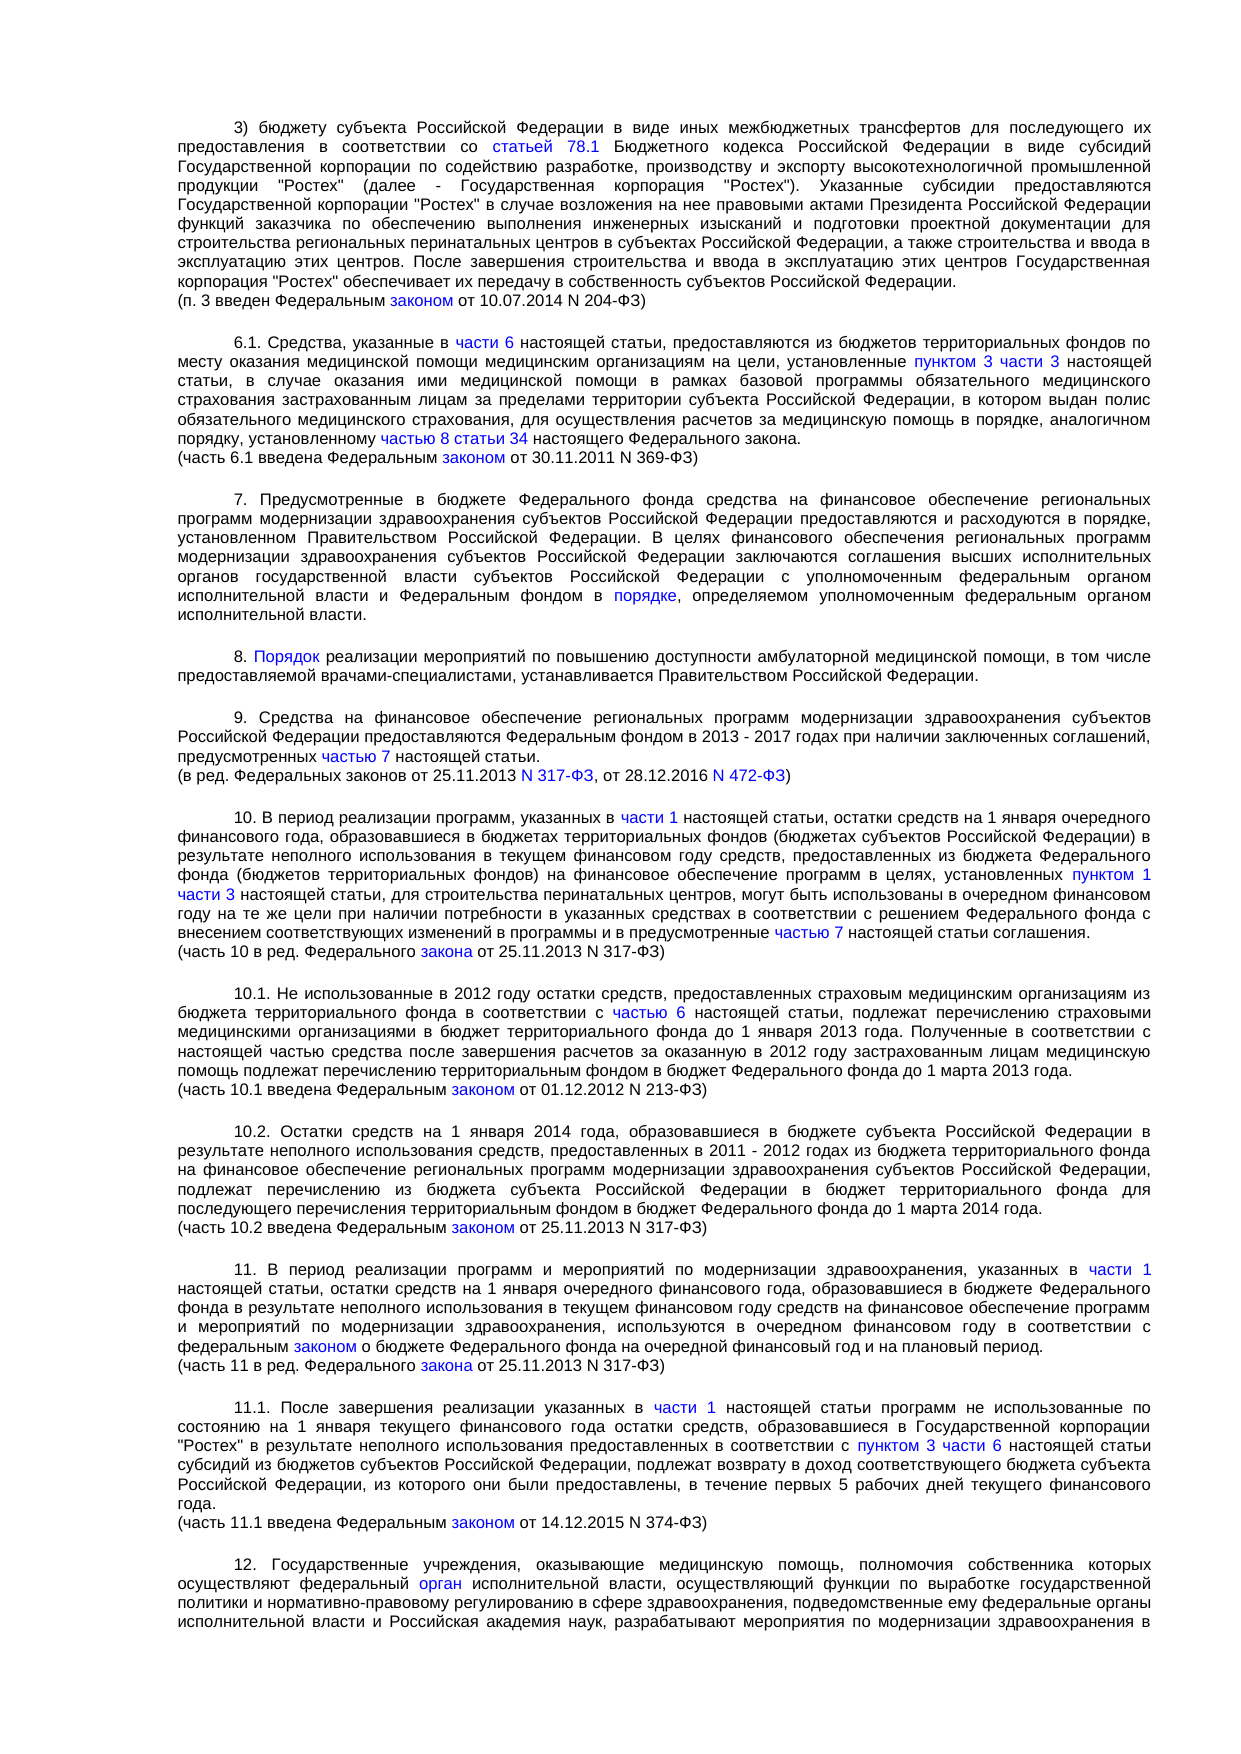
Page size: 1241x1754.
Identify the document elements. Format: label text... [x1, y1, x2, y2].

text 9. Средства на финансовое обеспечение региональных программ модернизации здравоохранения субъектов Российской Федерации предоставляются Федеральным фондом в 2013 - 2017 годах при наличии заключенных соглашений, предусмотренных частью 7 настоящей статьи. [177, 708, 1152, 766]
text 3) бюджету субъекта Российской Федерации в виде иных межбюджетных трансфертов для последующего их предоставления в соответствии со статьей 78.1 Бюджетного кодекса Российской Федерации в виде субсидий Государственной корпорации по содействию разработке, производству и экспорту высокотехнологичной промышленной продукции "Ростех" (далее - Государственная корпорация "Ростех"). Указанные субсидии предоставляются Государственной корпорации "Ростех" в случае возложения на нее правовыми актами Президента Российской Федерации функций заказчика по обеспечению выполнения инженерных изысканий и подготовки проектной документации для строительства региональных перинатальных центров в субъектах Российской Федерации, а также строительства и ввода в эксплуатацию этих центров. После завершения строительства и ввода в эксплуатацию этих центров Государственная корпорация "Ростех" обеспечивает их передачу в собственность субъектов Российской Федерации. [177, 118, 1152, 291]
text (часть 11.1 введена Федеральным законом от 14.12.2015 N 374-ФЗ) [177, 1513, 1152, 1532]
text (часть 10.2 введена Федеральным законом от 25.11.2013 N 317-ФЗ) [177, 1218, 1152, 1237]
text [177, 1555, 1152, 1631]
text 7. Предусмотренные в бюджете Федерального фонда средства на финансовое обеспечение региональных программ модернизации здравоохранения субъектов Российской Федерации предоставляются и расходуются в порядке, установленном Правительством Российской Федерации. В целях финансового обеспечения региональных программ модернизации здравоохранения субъектов Российской Федерации заключаются соглашения высших исполнительных органов государственной власти субъектов Российской Федерации с уполномоченным федеральным органом исполнительной власти и Федеральным фондом в порядке, определяемом уполномоченным федеральным органом исполнительной власти. [177, 490, 1152, 624]
text (в ред. Федеральных законов от 25.11.2013 N 317-ФЗ, от 28.12.2016 N 472-ФЗ) [177, 766, 1152, 785]
text 10.2. Остатки средств на 1 января 2014 года, образовавшиеся в бюджете субъекта Российской Федерации в результате неполного использования средств, предоставленных в 2011 - 2012 годах из бюджета территориального фонда на финансовое обеспечение региональных программ модернизации здравоохранения субъектов Российской Федерации, подлежат перечислению из бюджета субъекта Российской Федерации в бюджет территориального фонда для последующего перечисления территориальным фондом в бюджет Федерального фонда до 1 марта 2014 года. [177, 1122, 1152, 1218]
text 11.1. После завершения реализации указанных в части 1 настоящей статьи программ не использованные по состоянию на 1 января текущего финансового года остатки средств, образовавшиеся в Государственной корпорации "Ростех" в результате неполного использования предоставленных в соответствии с пунктом 3 части 6 настоящей статьи субсидий из бюджетов субъектов Российской Федерации, подлежат возврату в доход соответствующего бюджета субъекта Российской Федерации, из которого они были предоставлены, в течение первых 5 рабочих дней текущего финансового года. [177, 1398, 1152, 1513]
text 8. Порядок реализации мероприятий по повышению доступности амбулаторной медицинской помощи, в том числе предоставляемой врачами-специалистами, устанавливается Правительством Российской Федерации. [177, 647, 1152, 685]
text 10. В период реализации программ, указанных в части 1 настоящей статьи, остатки средств на 1 января очередного финансового года, образовавшиеся в бюджетах территориальных фондов (бюджетах субъектов Российской Федерации) в результате неполного использования в текущем финансовом году средств, предоставленных из бюджета Федерального фонда (бюджетов территориальных фондов) на финансовое обеспечение программ в целях, установленных пунктом 1 части 3 настоящей статьи, для строительства перинатальных центров, могут быть использованы в очередном финансовом году на те же цели при наличии потребности в указанных средствах в соответствии с решением Федерального фонда с внесением соответствующих изменений в программы и в предусмотренные частью 7 настоящей статьи соглашения. [177, 808, 1152, 942]
text 6.1. Средства, указанные в части 6 настоящей статьи, предоставляются из бюджетов территориальных фондов по месту оказания медицинской помощи медицинским организациям на цели, установленные пунктом 3 части 3 настоящей статьи, в случае оказания ими медицинской помощи в рамках базовой программы обязательного медицинского страхования застрахованным лицам за пределами территории субъекта Российской Федерации, в котором выдан полис обязательного медицинского страхования, для осуществления расчетов за медицинскую помощь в порядке, аналогичном порядку, установленному частью 8 статьи 34 настоящего Федерального закона. [177, 333, 1152, 448]
text (часть 6.1 введена Федеральным законом от 30.11.2011 N 369-ФЗ) [177, 448, 1152, 467]
text 11. В период реализации программ и мероприятий по модернизации здравоохранения, указанных в части 1 настоящей статьи, остатки средств на 1 января очередного финансового года, образовавшиеся в бюджете Федерального фонда в результате неполного использования в текущем финансовом году средств на финансовое обеспечение программ и мероприятий по модернизации здравоохранения, используются в очередном финансовом году в соответствии с федеральным законом о бюджете Федерального фонда на очередной финансовый год и на плановый период. [177, 1260, 1152, 1356]
text (часть 10 в ред. Федерального закона от 25.11.2013 N 317-ФЗ) [177, 942, 1152, 961]
text (часть 11 в ред. Федерального закона от 25.11.2013 N 317-ФЗ) [177, 1356, 1152, 1375]
text 10.1. Не использованные в 2012 году остатки средств, предоставленных страховым медицинским организациям из бюджета территориального фонда в соответствии с частью 6 настоящей статьи, подлежат перечислению страховыми медицинскими организациями в бюджет территориального фонда до 1 января 2013 года. Полученные в соответствии с настоящей частью средства после завершения расчетов за оказанную в 2012 году застрахованным лицам медицинскую помощь подлежат перечислению территориальным фондом в бюджет Федерального фонда до 1 марта 2013 года. [177, 984, 1152, 1080]
text (п. 3 введен Федеральным законом от 10.07.2014 N 204-ФЗ) [177, 291, 1152, 310]
text (часть 10.1 введена Федеральным законом от 01.12.2012 N 213-ФЗ) [177, 1080, 1152, 1099]
